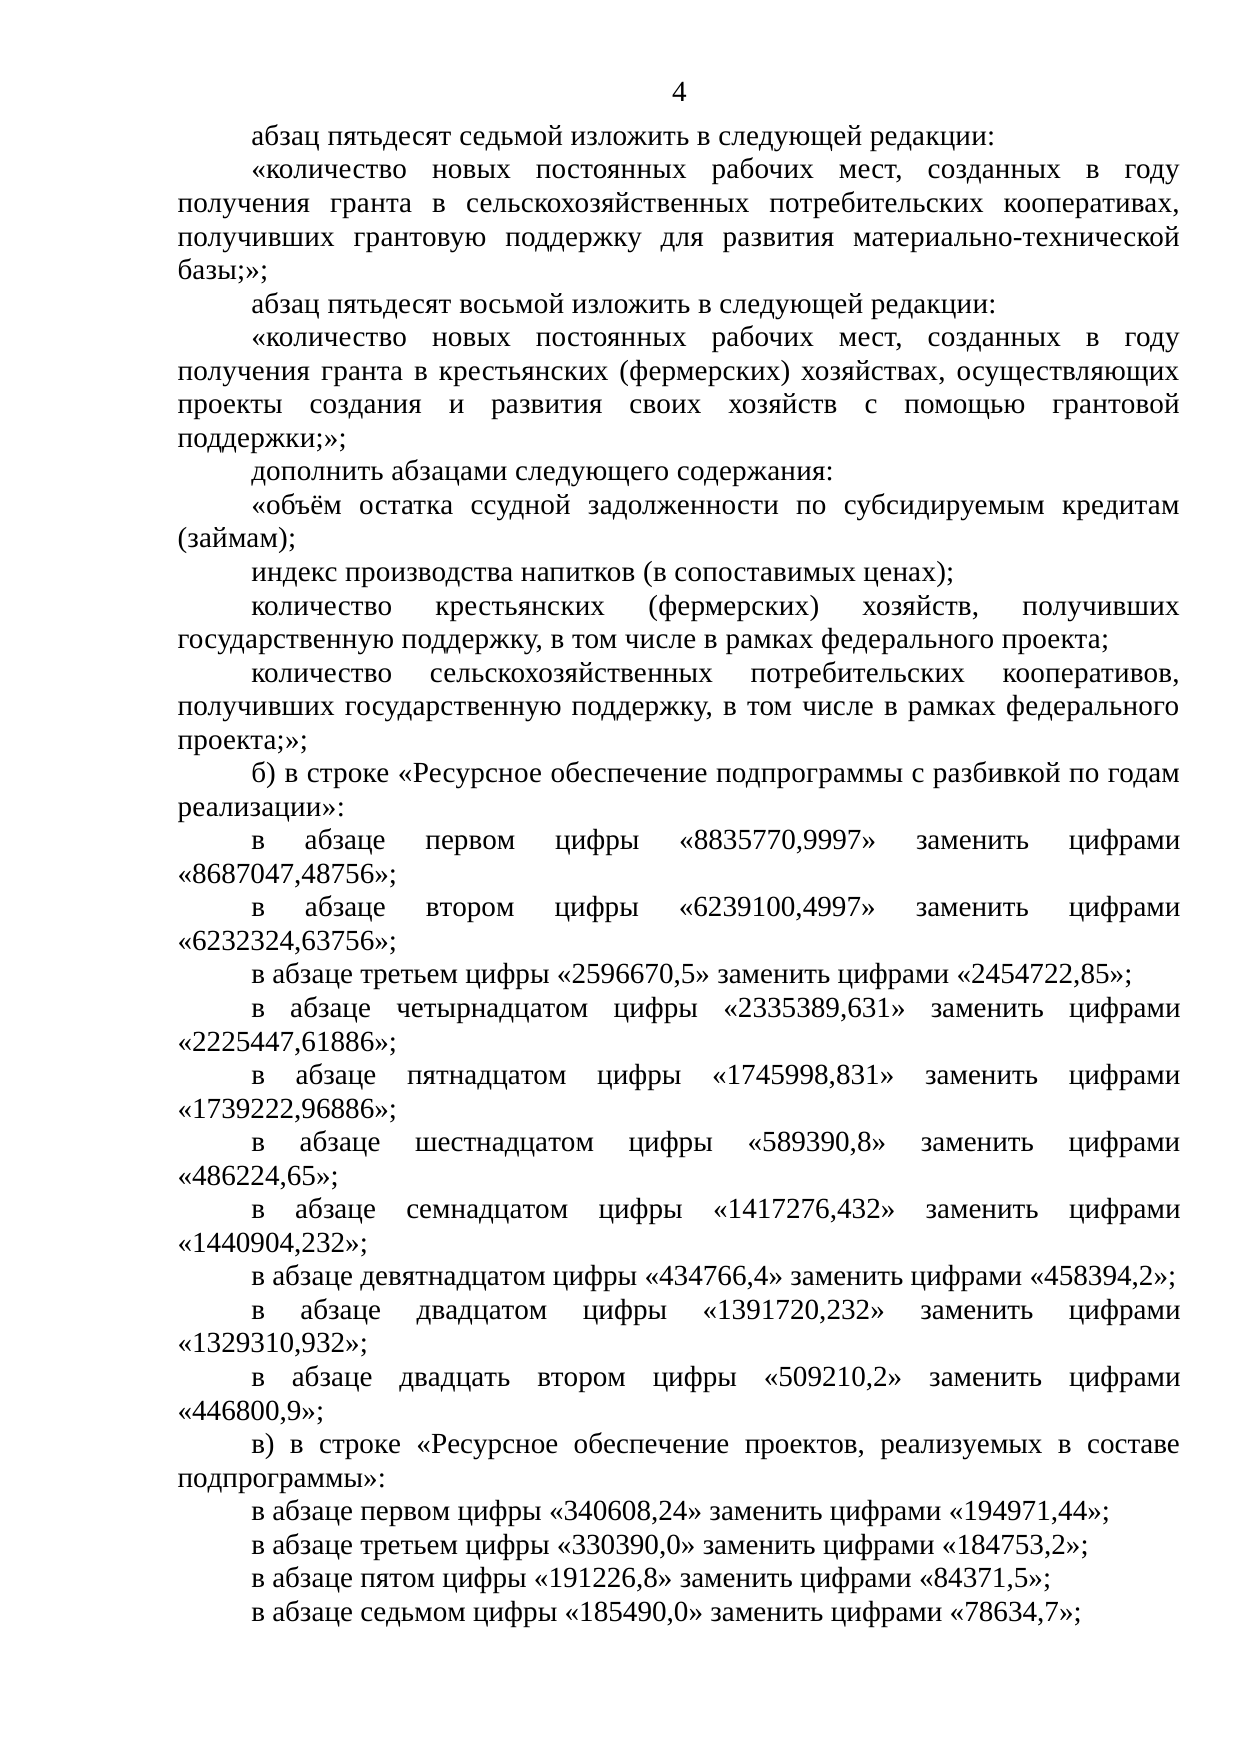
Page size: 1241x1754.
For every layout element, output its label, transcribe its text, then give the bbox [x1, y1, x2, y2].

text в абзаце пятнадцатом цифры «1745998,831» заменить цифрами «1739222,96886»; [177, 1057, 1181, 1124]
text в) в строке «Ресурсное обеспечение проектов, реализуемых в составе подпрограммы»: [177, 1426, 1181, 1493]
text в абзаце первом цифры «8835770,9997» заменить цифрами «8687047,48756»; [177, 822, 1181, 889]
text дополнить абзацами следующего содержания: [177, 453, 1181, 487]
text б) в строке «Ресурсное обеспечение подпрограммы с разбивкой по годам реализации»: [177, 755, 1181, 822]
text в абзаце семнадцатом цифры «1417276,432» заменить цифрами «1440904,232»; [177, 1191, 1181, 1258]
text в абзаце четырнадцатом цифры «2335389,631» заменить цифрами «2225447,61886»; [177, 990, 1181, 1057]
text «количество новых постоянных рабочих мест, созданных в году получения гранта в сельскохозяйственных потребительских кооперативах, получивших грантовую поддержку для развития материально-технической базы;»; [177, 152, 1181, 286]
text в абзаце шестнадцатом цифры «589390,8» заменить цифрами «486224,65»; [177, 1124, 1181, 1191]
text в абзаце двадцатом цифры «1391720,232» заменить цифрами «1329310,932»; [177, 1292, 1181, 1359]
text в абзаце пятом цифры «191226,8» заменить цифрами «84371,5»; [177, 1560, 1181, 1594]
text в абзаце первом цифры «340608,24» заменить цифрами «194971,44»; [177, 1493, 1181, 1527]
text абзац пятьдесят восьмой изложить в следующей редакции: [177, 286, 1181, 319]
text количество крестьянских (фермерских) хозяйств, получивших государственную поддержку, в том числе в рамках федерального проекта; [177, 588, 1181, 655]
text в абзаце двадцать втором цифры «509210,2» заменить цифрами «446800,9»; [177, 1359, 1181, 1426]
text в абзаце седьмом цифры «185490,0» заменить цифрами «78634,7»; [177, 1594, 1181, 1627]
text индекс производства напитков (в сопоставимых ценах); [177, 554, 1181, 588]
text «количество новых постоянных рабочих мест, созданных в году получения гранта в крестьянских (фермерских) хозяйствах, осуществляющих проекты создания и развития своих хозяйств с помощью грантовой поддержки;»; [177, 319, 1181, 453]
text «объём остатка ссудной задолженности по субсидируемым кредитам (займам); [177, 487, 1181, 554]
text в абзаце третьем цифры «330390,0» заменить цифрами «184753,2»; [177, 1527, 1181, 1560]
text в абзаце девятнадцатом цифры «434766,4» заменить цифрами «458394,2»; [177, 1258, 1181, 1292]
text абзац пятьдесят седьмой изложить в следующей редакции: [177, 118, 1181, 152]
text в абзаце втором цифры «6239100,4997» заменить цифрами «6232324,63756»; [177, 889, 1181, 957]
text в абзаце третьем цифры «2596670,5» заменить цифрами «2454722,85»; [177, 957, 1181, 990]
text количество сельскохозяйственных потребительских кооперативов, получивших государственную поддержку, в том числе в рамках федерального проекта;»; [177, 655, 1181, 755]
